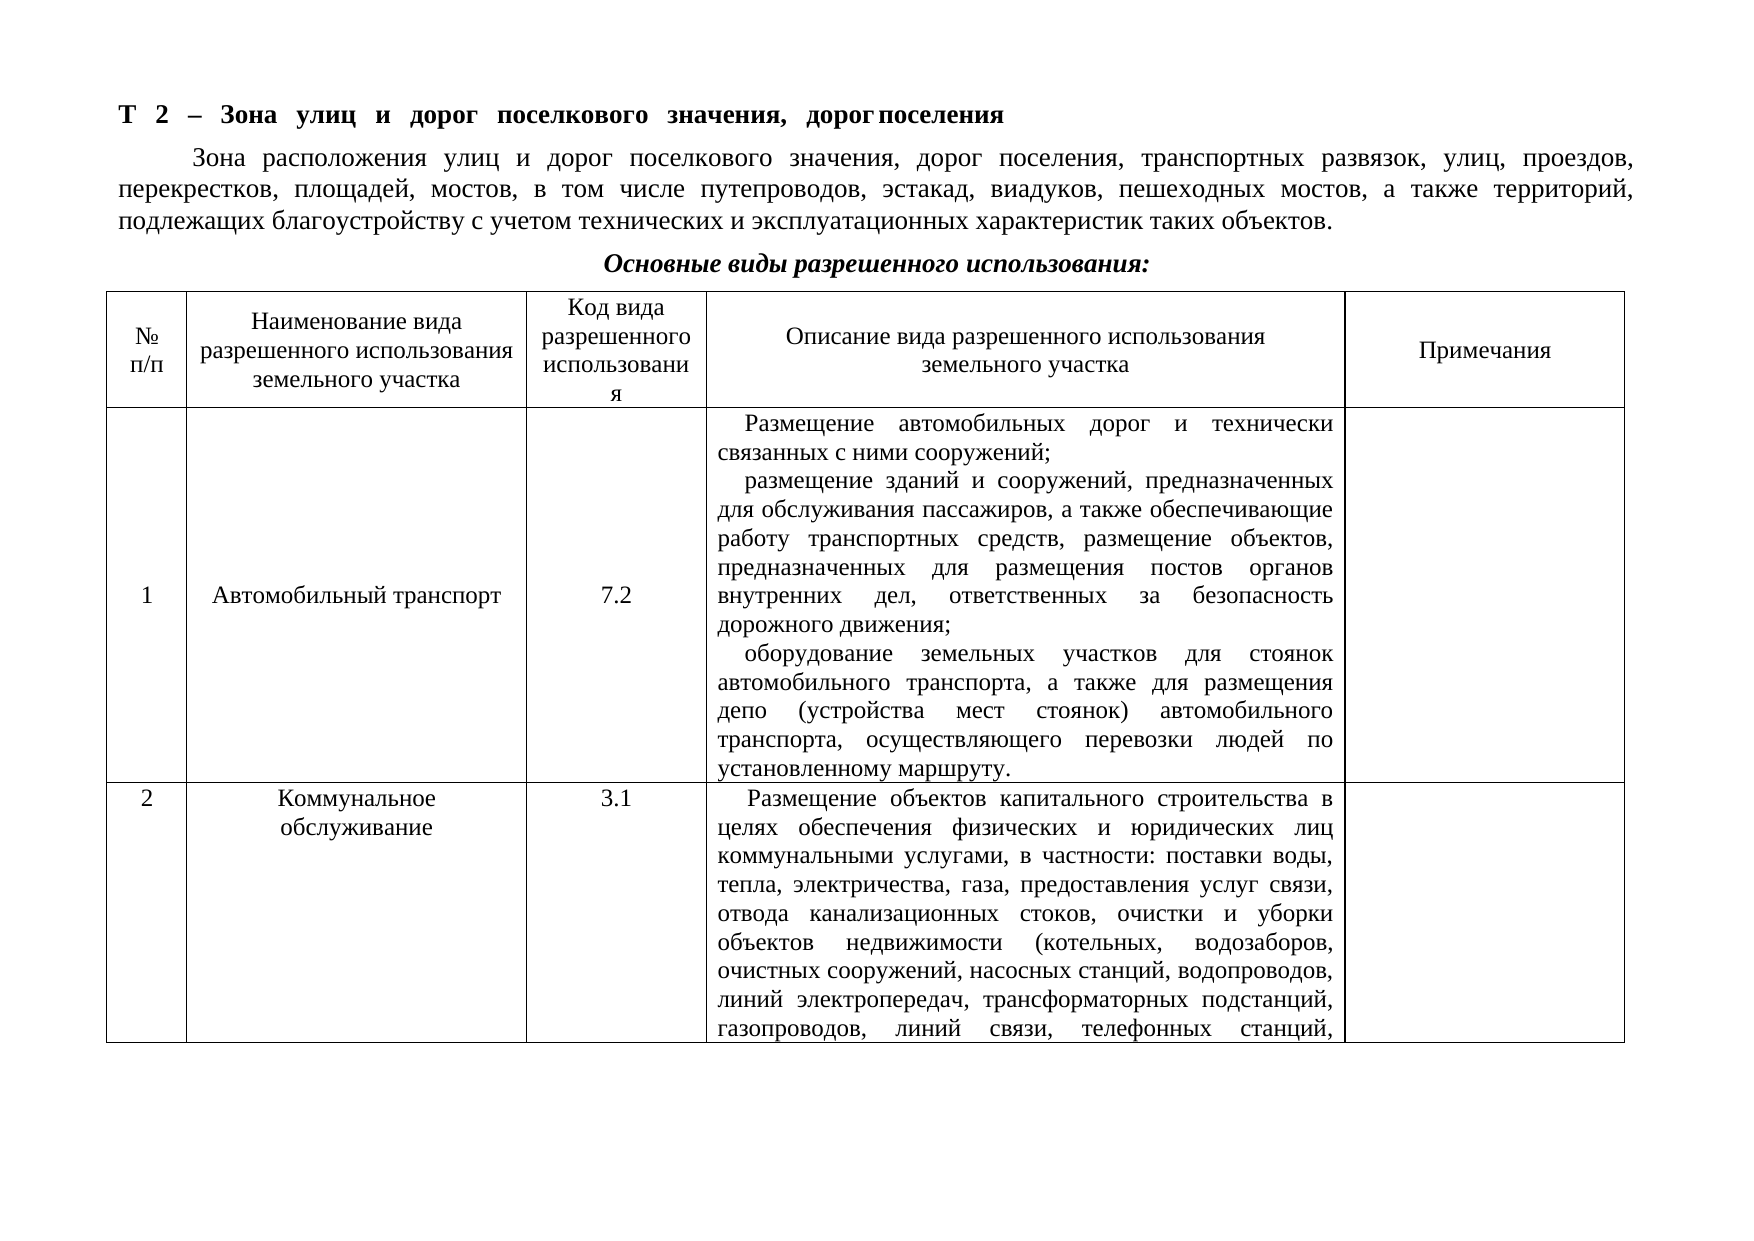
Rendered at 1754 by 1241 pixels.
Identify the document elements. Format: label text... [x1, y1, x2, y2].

table_cell 1 [107, 408, 186, 782]
table_cell 7.2 [527, 408, 706, 782]
table_header Примечания [1346, 292, 1624, 407]
table_cell [1346, 783, 1624, 1042]
table_header Описание вида разрешенного использования земельного участка [707, 292, 1344, 407]
table_cell Размещение автомобильных дорог и технически связанных с ними сооружений; размещение зданий и сооружений, предназначенных для обслуживания пассажиров, а также обеспечивающие работу транспортных средств, размещение объектов, предназначенных для размещения постов органов внутренних дел, ответственных за безопасность дорожного движения; оборудование земельных участков для стоянок автомобильного транспорта, а также для размещения депо (устройства мест стоянок) автомобильного транспорта, осуществляющего перевозки людей по установленному маршруту. [707, 408, 1344, 782]
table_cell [187, 783, 526, 1042]
text Основные виды разрешенного использования: [118, 247, 1636, 278]
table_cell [707, 783, 1344, 1042]
table_header Наименование вида разрешенного использования земельного участка [187, 292, 526, 407]
table_header № п/п [107, 292, 186, 407]
text Зона расположения улиц и дорог поселкового значения, дорог поселения, транспортных развязок, улиц, проездов, перекрестков, площадей, мостов, в том числе путепроводов, эстакад, виадуков, пешеходных мостов, а также территорий, подлежащих благоустройству с учетом технических и эксплуатационных характеристик таких объектов. [118, 141, 1636, 235]
table_header Код вида разрешенного использования [527, 292, 706, 407]
table_cell 3.1 [527, 783, 706, 1042]
table_cell 2 [107, 783, 186, 1042]
subtitle Т 2 – Зона улиц и дорог поселкового значения, дорог поселения [118, 98, 1636, 129]
table_cell Автомобильный транспорт [187, 408, 526, 782]
table_cell [1346, 408, 1624, 782]
